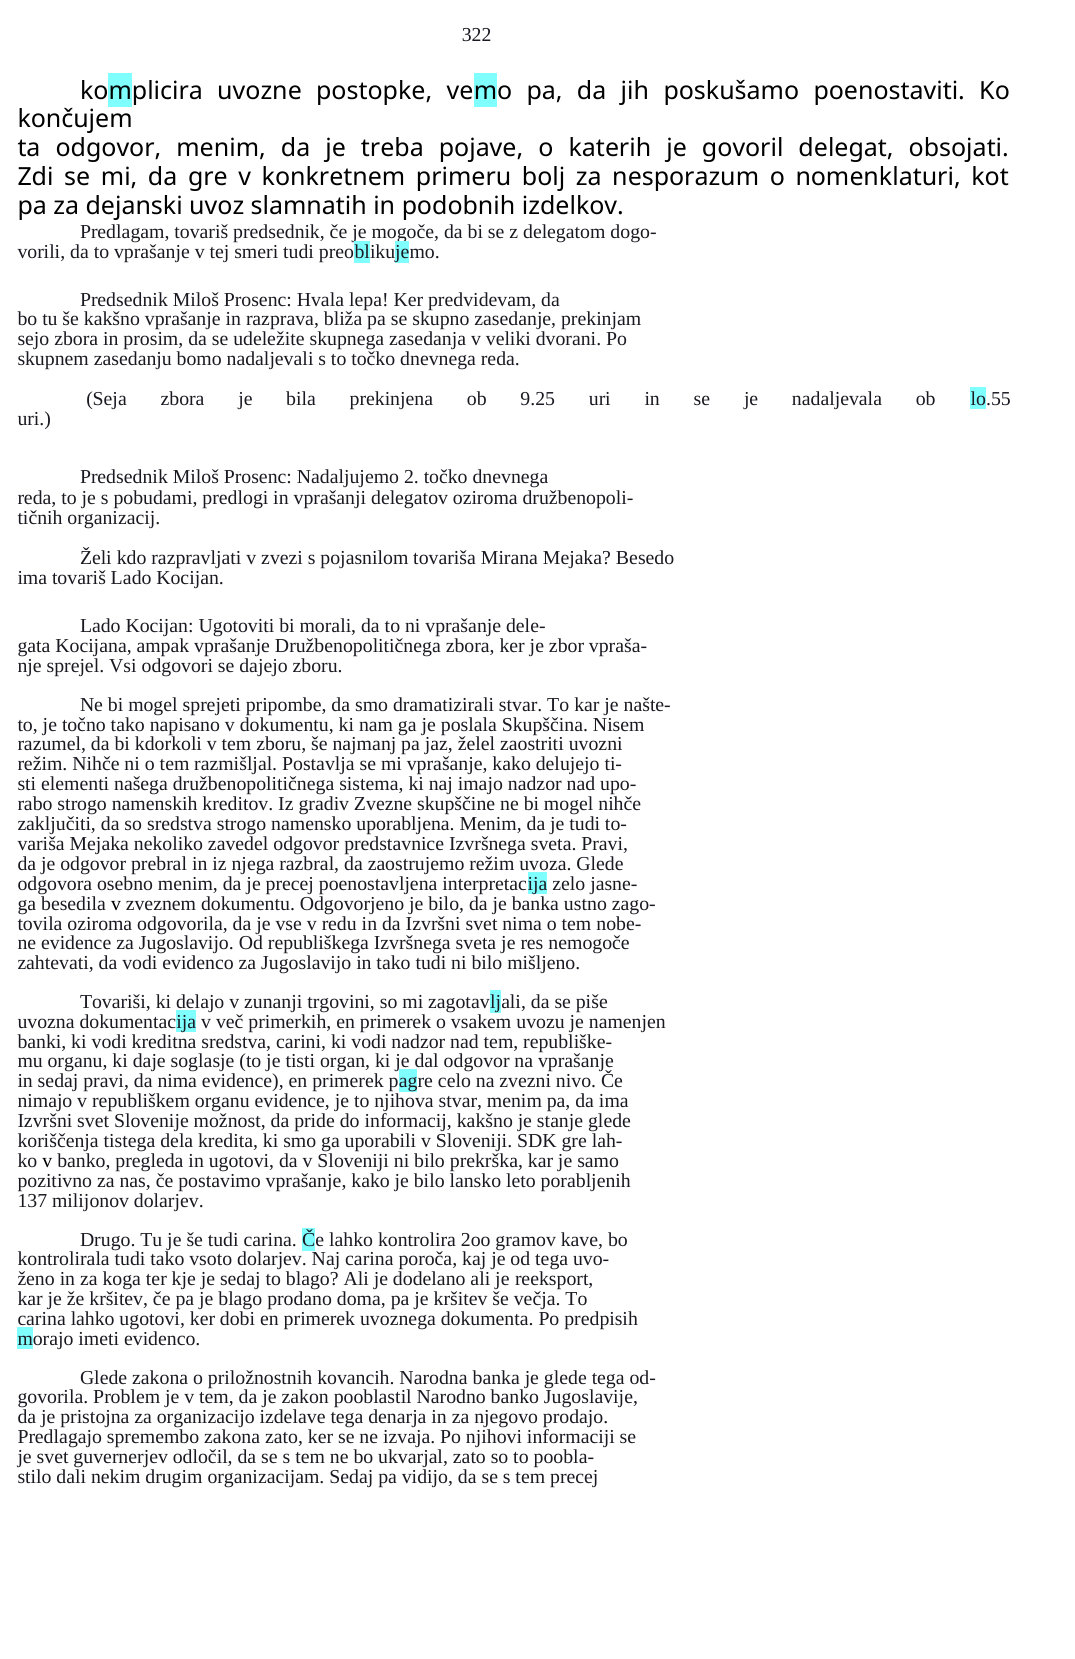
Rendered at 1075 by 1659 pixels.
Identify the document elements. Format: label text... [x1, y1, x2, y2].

text Predlagam, tovariš predsednik, če je mogoče, da bi se z delegatom dogo- vorili, da to vprašanje v tej smeri tudi preoblikujemo. [17, 221, 1011, 263]
text (Seja zbora je bila prekinjena ob 9.25 uri in se je nadaljevala ob lo.55 uri.) [17, 389, 1011, 430]
text Tovariši, ki delajo v zunanji trgovini, so mi zagotavljali, da se piše uvozna dokumentacija v več primerkih, en primerek o vsakem uvozu je namenjen banki, ki vodi kreditna sredstva, carini, ki vodi nadzor nad tem, republiške- mu organu, ki daje soglasje (to je tisti organ, ki je dal odgovor na vprašanje in sedaj pravi, da nima evidence), en primerek pagre celo na zvezni nivo. Če nimajo v republiškem organu evidence, je to njihova stvar, menim pa, da ima Izvršni svet Slovenije možnost, da pride do informacij, kakšno je stanje glede koriščenja tistega dela kredita, ki smo ga uporabili v Sloveniji. SDK gre lah- ko v banko, pregleda in ugotovi, da v Sloveniji ni bilo prekrška, kar je samo pozitivno za nas, če postavimo vprašanje, kako je bilo lansko leto porabljenih 137 milijonov dolarjev. [17, 993, 1011, 1212]
text Ne bi mogel sprejeti pripombe, da smo dramatizirali stvar. To kar je našte- to, je točno tako napisano v dokumentu, ki nam ga je poslala Skupščina. Nisem razumel, da bi kdorkoli v tem zboru, še najmanj pa jaz, želel zaostriti uvozni režim. Nihče ni o tem razmišljal. Postavlja se mi vprašanje, kako delujejo ti- sti elementi našega družbenopolitičnega sistema, ki naj imajo nadzor nad upo- rabo strogo namenskih kreditov. Iz gradiv Zvezne skupščine ne bi mogel nihče zaključiti, da so sredstva strogo namensko uporabljena. Menim, da je tudi to- variša Mejaka nekoliko zavedel odgovor predstavnice Izvršnega sveta. Pravi, da je odgovor prebral in iz njega razbral, da zaostrujemo režim uvoza. Glede odgovora osebno menim, da je precej poenostavljena interpretacija zelo jasne- ga besedila v zveznem dokumentu. Odgovorjeno je bilo, da je banka ustno zago- tovila oziroma odgovorila, da je vse v redu in da Izvršni svet nima o tem nobe- ne evidence za Jugoslavijo. Od republiškega Izvršnega sveta je res nemogoče zahtevati, da vodi evidenco za Jugoslavijo in tako tudi ni bilo mišljeno. [17, 696, 1011, 974]
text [17, 77, 1011, 221]
text Predsednik Miloš Prosenc: Hvala lepa! Ker predvidevam, da bo tu še kakšno vprašanje in razprava, bliža pa se skupno zasedanje, prekinjam sejo zbora in prosim, da se udeležite skupnega zasedanja v veliki dvorani. Po skupnem zasedanju bomo nadaljevali s to točko dnevnega reda. [17, 290, 1011, 370]
text Lado Kocijan: Ugotoviti bi morali, da to ni vprašanje dele- gata Kocijana, ampak vprašanje Družbenopolitičnega zbora, ker je zbor vpraša- nje sprejel. Vsi odgovori se dajejo zboru. [17, 616, 1011, 677]
text Drugo. Tu je še tudi carina. Če lahko kontrolira 2oo gramov kave, bo kontrolirala tudi tako vsoto dolarjev. Naj carina poroča, kaj je od tega uvo- ženo in za koga ter kje je sedaj to blago? Ali je dodelano ali je reeksport, kar je že kršitev, če pa je blago prodano doma, pa je kršitev še večja. To carina lahko ugotovi, ker dobi en primerek uvoznega dokumenta. Po predpisih morajo imeti evidenco. [17, 1230, 1011, 1349]
text Predsednik Miloš Prosenc: Nadaljujemo 2. točko dnevnega reda, to je s pobudami, predlogi in vprašanji delegatov oziroma družbenopoli- tičnih organizacij. [17, 467, 1011, 529]
text Želi kdo razpravljati v zvezi s pojasnilom tovariša Mirana Mejaka? Besedo ima tovariš Lado Kocijan. [17, 548, 1011, 589]
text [17, 1368, 1011, 1488]
